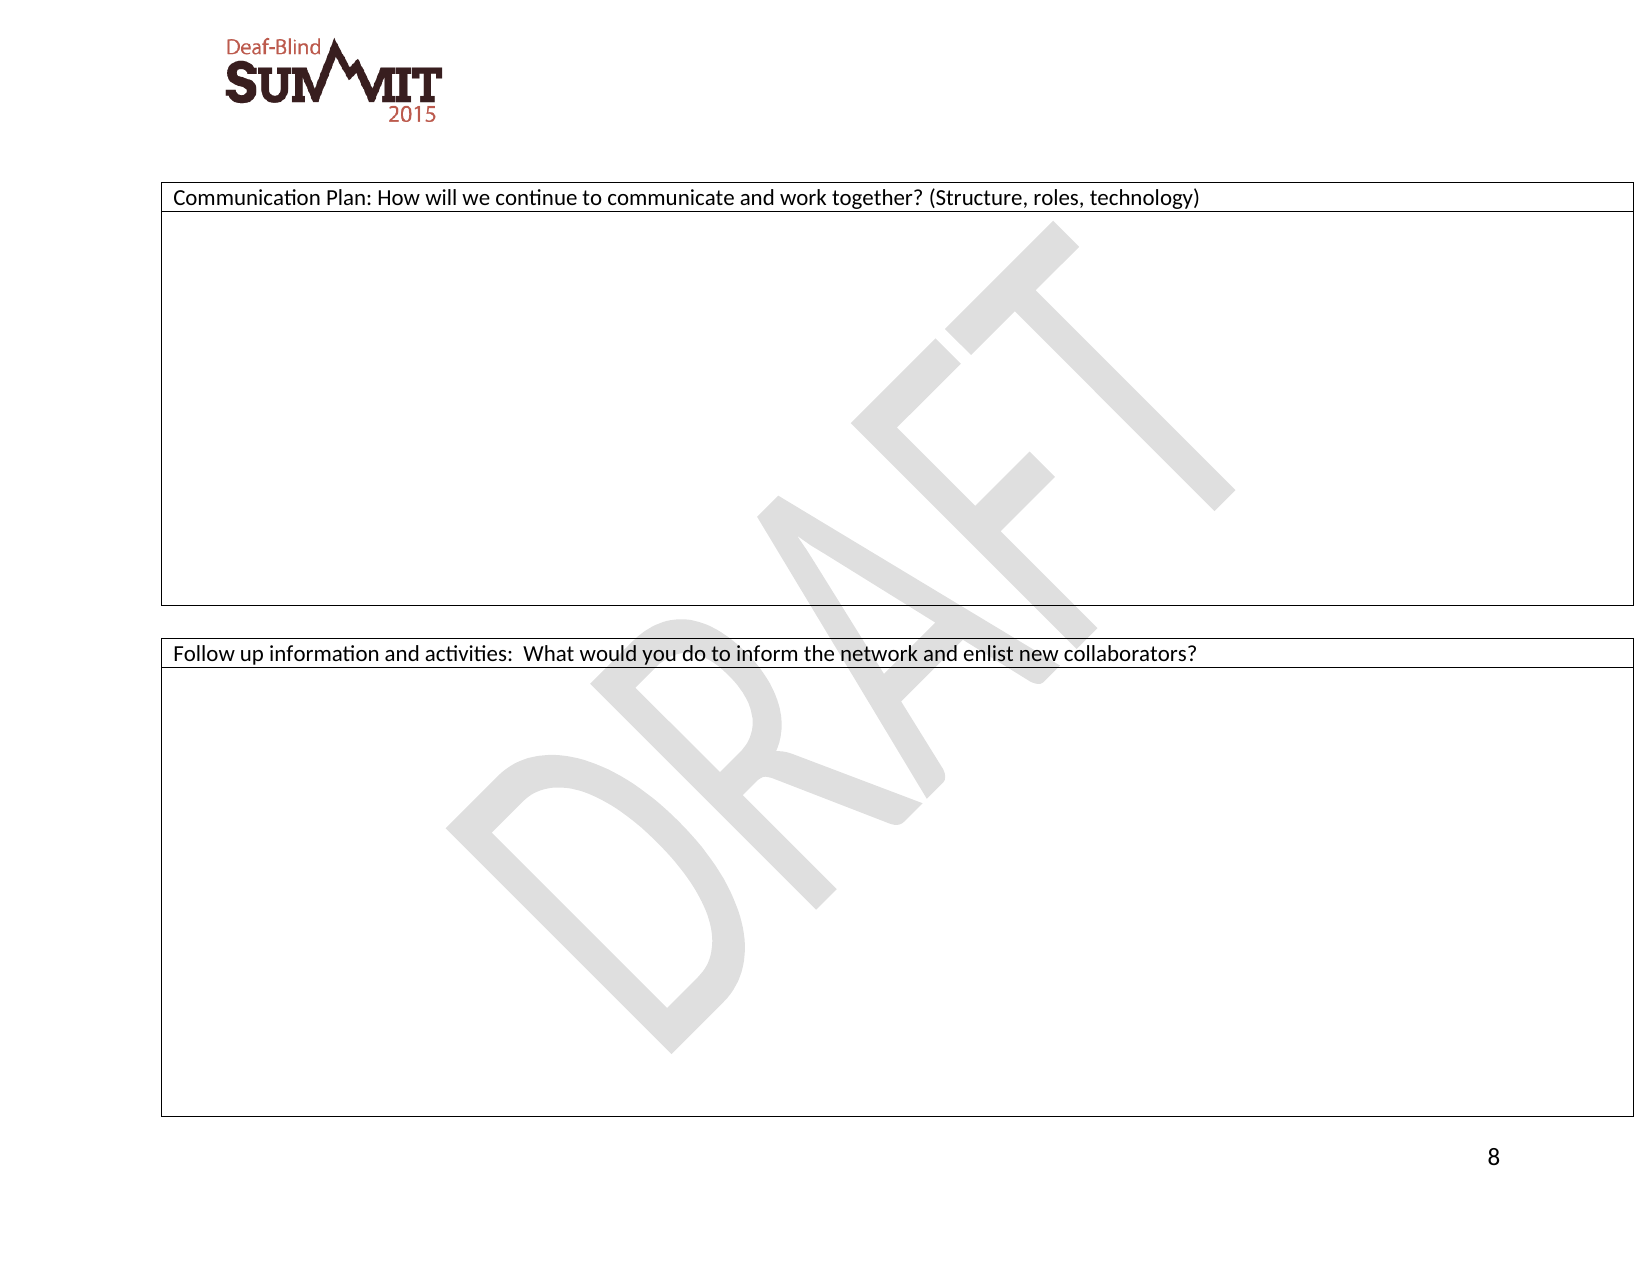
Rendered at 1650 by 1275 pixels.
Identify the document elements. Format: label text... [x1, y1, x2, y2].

table_cell [162, 212, 1633, 604]
table_header Follow up information and activities: What would you do to inform the network and enlist new collaborators? [162, 639, 1633, 667]
picture [225, 37, 443, 122]
table_cell [162, 668, 1633, 1116]
table_header Communication Plan: How will we continue to communicate and work together? (Structure, roles, technology) [162, 183, 1633, 211]
